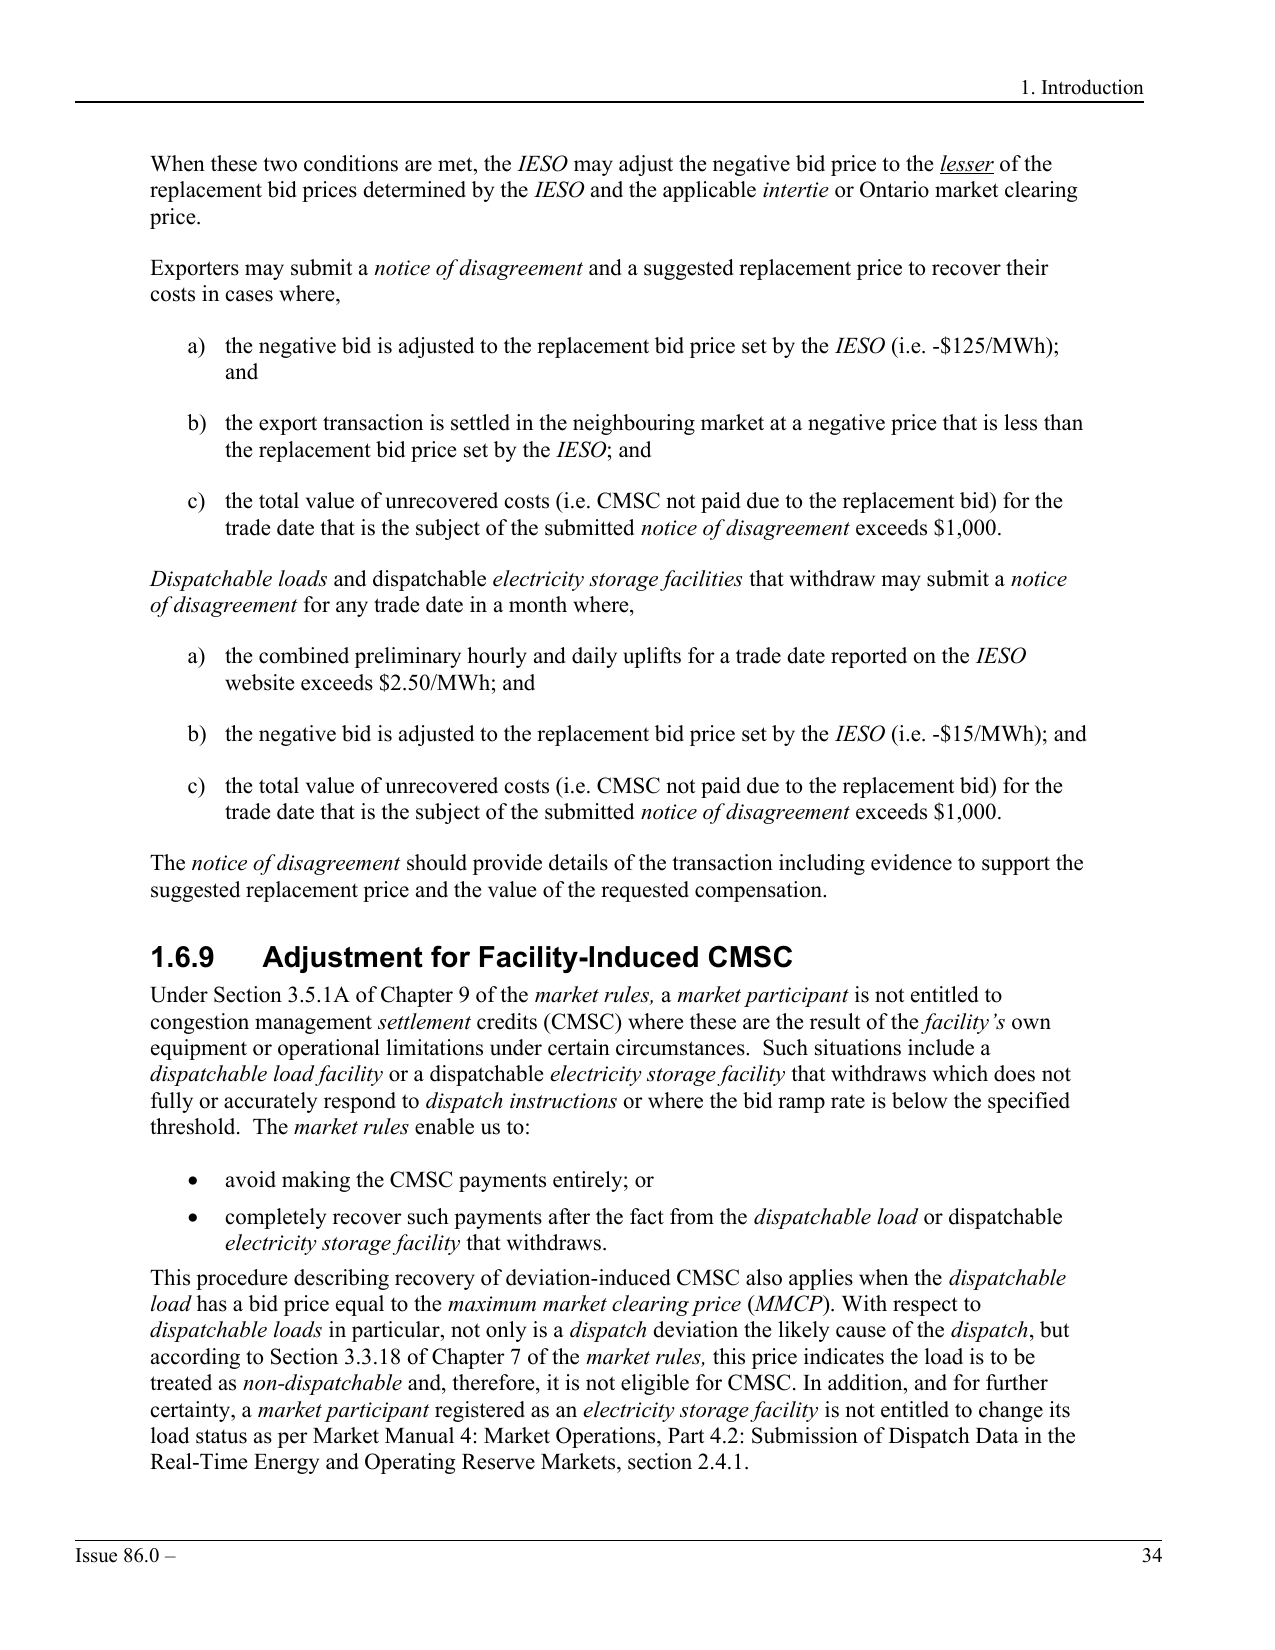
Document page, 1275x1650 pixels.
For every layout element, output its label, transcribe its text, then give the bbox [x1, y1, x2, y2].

text The notice of disagreement should provide details of the transaction including evidence to support the suggested replacement price and the value of the requested compensation. [150, 849, 1087, 902]
list avoid making the CMSC payments entirely; or [187, 1164, 1087, 1193]
text This procedure describing recovery of deviation-induced CMSC also applies when the dispatchable load has a bid price equal to the maximum market clearing price (MMCP). With respect to dispatchable loads in particular, not only is a dispatch deviation the likely cause of the dispatch, but according to Section 3.3.18 of Chapter 7 of the market rules, this price indicates the load is to be treated as non-dispatchable and, therefore, it is not eligible for CMSC. In addition, and for further certainty, a market participant registered as an electricity storage facility is not entitled to change its load status as per Market Manual 4: Market Operations, Part 4.2: Submission of Dispatch Data in the Real-Time Energy and Operating Reserve Markets, section 2.4.1. [150, 1264, 1087, 1475]
subtitle Adjustment for Facility-Induced CMSC [150, 939, 1087, 973]
list the negative bid is adjusted to the replacement bid price set by the IESO (i.e. -$15/MWh); and [187, 720, 1087, 747]
list the total value of unrecovered costs (i.e. CMSC not paid due to the replacement bid) for the trade date that is the subject of the submitted notice of disagreement exceeds $1,000. [187, 487, 1087, 540]
list the total value of unrecovered costs (i.e. CMSC not paid due to the replacement bid) for the trade date that is the subject of the submitted notice of disagreement exceeds $1,000. [187, 772, 1087, 824]
text Exporters may submit a notice of disagreement and a suggested replacement price to recover their costs in cases where, [150, 254, 1087, 307]
text When these two conditions are met, the IESO may adjust the negative bid price to the lesser of the replacement bid prices determined by the IESO and the applicable intertie or Ontario market clearing price. [150, 150, 1087, 229]
list completely recover such payments after the fact from the dispatchable load or dispatchable electricity storage facility that withdraws. [187, 1201, 1087, 1256]
list the negative bid is adjusted to the replacement bid price set by the IESO (i.e. -$125/MWh); and [187, 332, 1087, 384]
list the combined preliminary hourly and daily uplifts for a trade date reported on the IESO website exceeds $2.50/MWh; and [187, 643, 1087, 695]
text Dispatchable loads and dispatchable electricity storage facilities that withdraw may submit a notice of disagreement for any trade date in a month where, [150, 565, 1087, 618]
text Under Section 3.5.1A of Chapter 9 of the market rules, a market participant is not entitled to congestion management settlement credits (CMSC) where these are the result of the facility’s own equipment or operational limitations under certain circumstances. Such situations include a dispatchable load facility or a dispatchable electricity storage facility that withdraws which does not fully or accurately respond to dispatch instructions or where the bid ramp rate is below the specified threshold. The market rules enable us to: [150, 981, 1087, 1139]
list the export transaction is settled in the neighbouring market at a negative price that is less than the replacement bid price set by the IESO; and [187, 409, 1087, 462]
